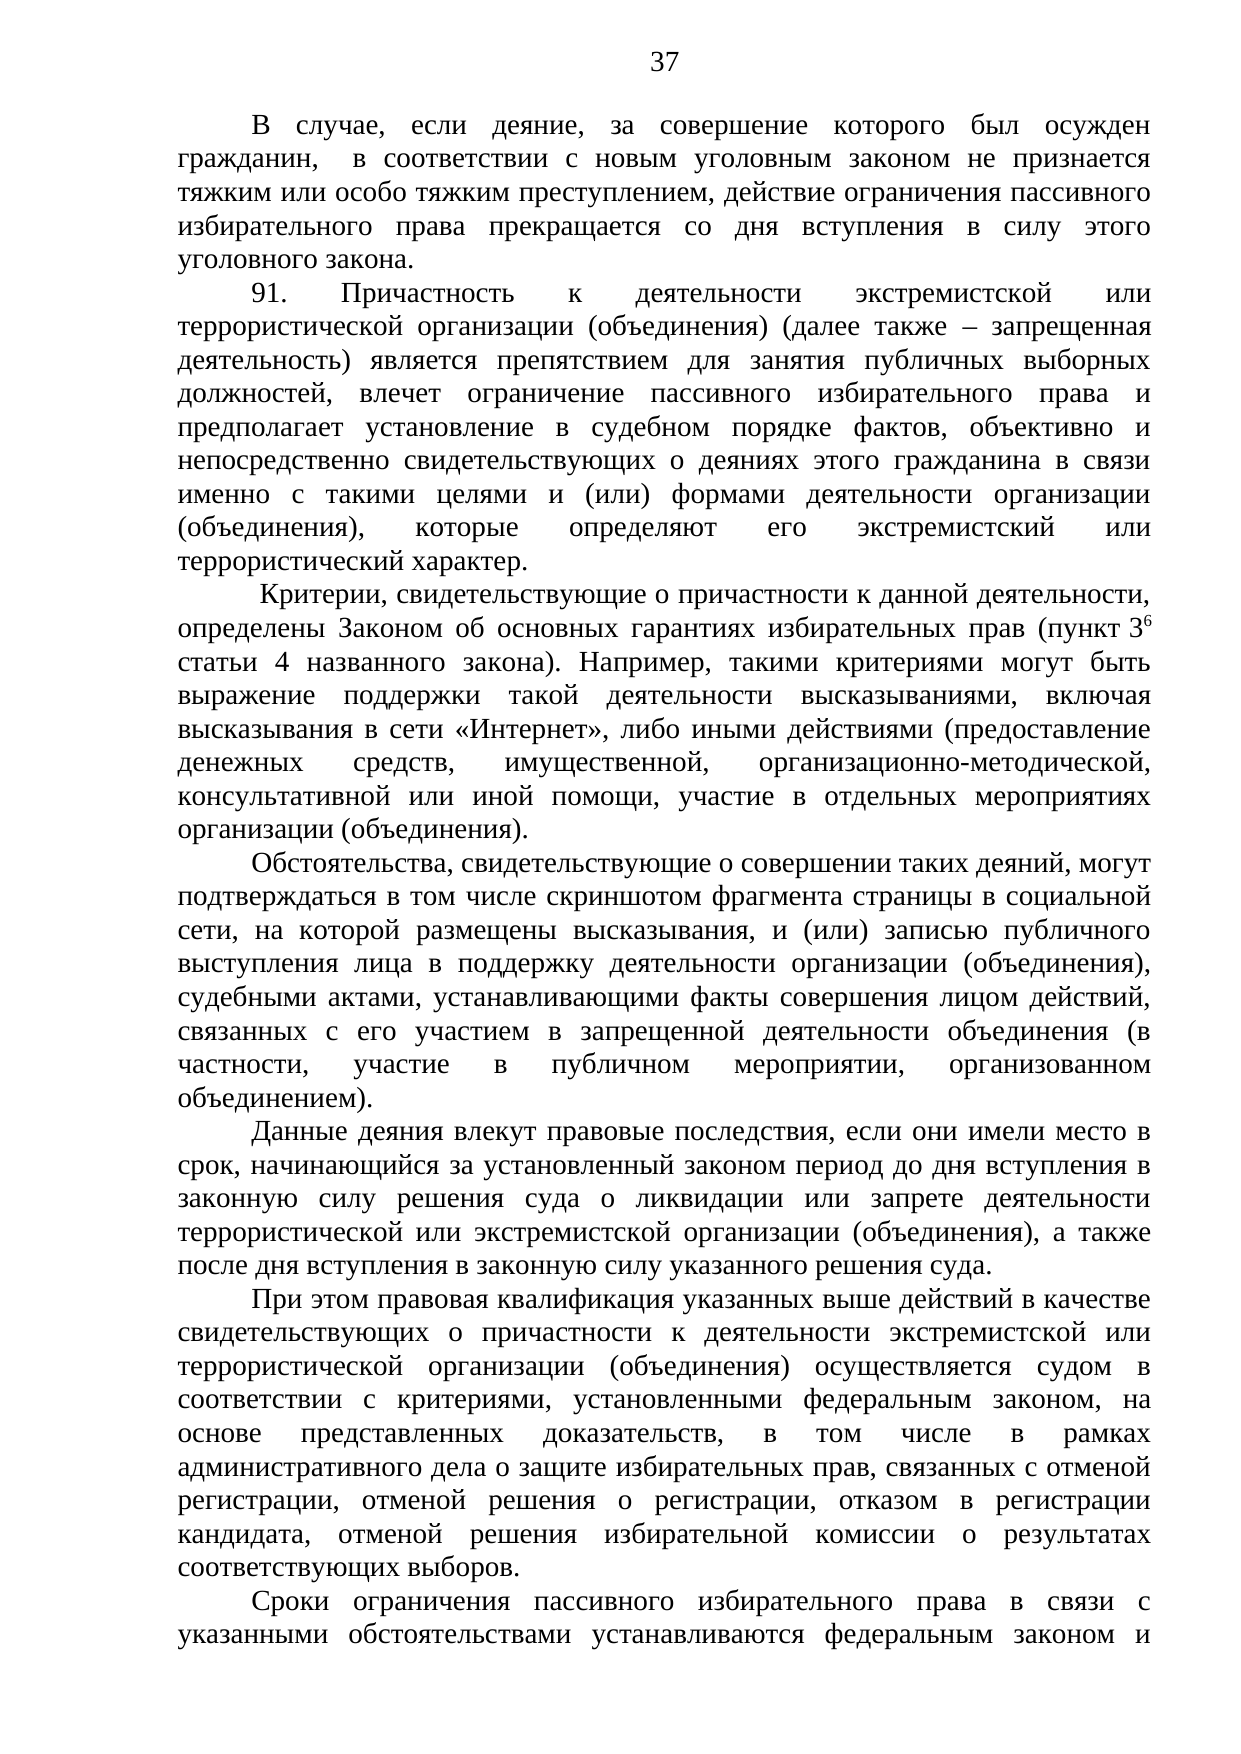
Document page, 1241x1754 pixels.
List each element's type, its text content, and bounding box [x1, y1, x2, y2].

text Обстоятельства, свидетельствующие о совершении таких деяний, могут подтверждаться в том числе скриншотом фрагмента страницы в социальной сети, на которой размещены высказывания, и (или) записью публичного выступления лица в поддержку деятельности организации (объединения), судебными актами, устанавливающими факты совершения лицом действий, связанных с его участием в запрещенной деятельности объединения (в частности, участие в публичном мероприятии, организованном объединением). [177, 845, 1152, 1113]
text В случае, если деяние, за совершение которого был осужден гражданин, в соответствии с новым уголовным законом не признается тяжким или особо тяжким преступлением, действие ограничения пассивного избирательного права прекращается со дня вступления в силу этого уголовного закона. [177, 107, 1152, 275]
text 91. Причастность к деятельности экстремистской или террористической организации (объединения) (далее также – запрещенная деятельность) является препятствием для занятия публичных выборных должностей, влечет ограничение пассивного избирательного права и предполагает установление в судебном порядке фактов, объективно и непосредственно свидетельствующих о деяниях этого гражданина в связи именно с такими целями и (или) формами деятельности организации (объединения), которые определяют его экстремистский или террористический характер. [177, 275, 1152, 577]
text Критерии, свидетельствующие о причастности к данной деятельности, определены Законом об основных гарантиях избирательных прав (пункт 36 статьи 4 названного закона). Например, такими критериями могут быть выражение поддержки такой деятельности высказываниями, включая высказывания в сети «Интернет», либо иными действиями (предоставление денежных средств, имущественной, организационно-методической, консультативной или иной помощи, участие в отдельных мероприятиях организации (объединения). [177, 577, 1152, 845]
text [177, 1583, 1152, 1650]
text При этом правовая квалификация указанных выше действий в качестве свидетельствующих о причастности к деятельности экстремистской или террористической организации (объединения) осуществляется судом в соответствии с критериями, установленными федеральным законом, на основе представленных доказательств, в том числе в рамках административного дела о защите избирательных прав, связанных с отменой регистрации, отменой решения о регистрации, отказом в регистрации кандидата, отменой решения избирательной комиссии о результатах соответствующих выборов. [177, 1281, 1152, 1583]
text Данные деяния влекут правовые последствия, если они имели место в срок, начинающийся за установленный законом период до дня вступления в законную силу решения суда о ликвидации или запрете деятельности террористической или экстремистской организации (объединения), а также после дня вступления в законную силу указанного решения суда. [177, 1113, 1152, 1281]
